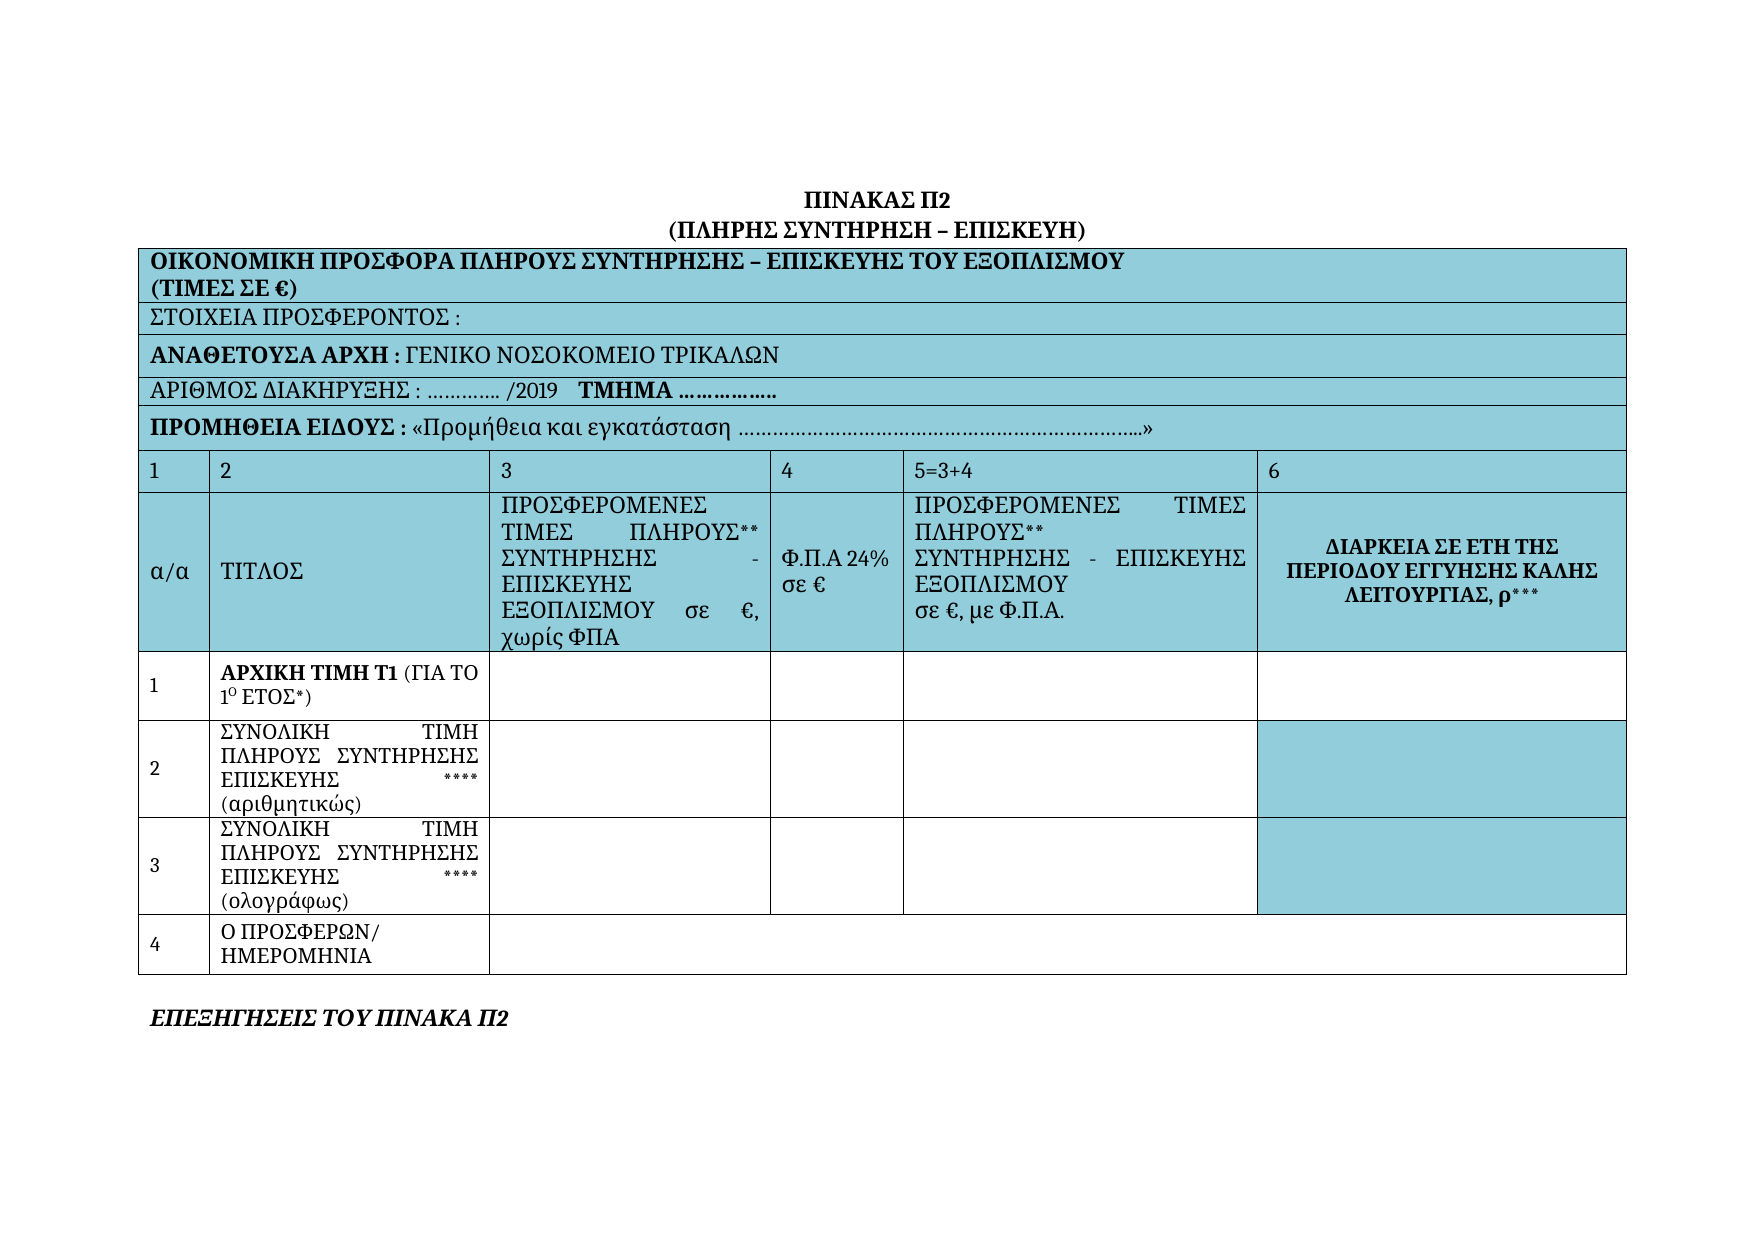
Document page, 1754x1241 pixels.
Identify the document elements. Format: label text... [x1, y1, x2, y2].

table_cell [904, 652, 1257, 720]
table_cell 3 [490, 451, 770, 492]
table_cell ΑΡΧΙΚΗ ΤΙΜΗ Τ1 (ΓΙΑ ΤΟ 1Ο ΕΤΟΣ*) [210, 652, 489, 720]
table_cell ΔΙΑΡΚΕΙΑ ΣΕ ΕΤΗ ΤΗΣ ΠΕΡΙΟΔΟΥ ΕΓΓΥΗΣΗΣ ΚΑΛΗΣ ΛΕΙΤΟΥΡΓΙΑΣ, ρ*** [1258, 493, 1626, 651]
table_cell 2 [210, 451, 489, 492]
table_cell α/α [139, 493, 209, 651]
table_cell [490, 915, 1626, 974]
table_cell 2 [139, 721, 209, 817]
table_cell 3 [139, 818, 209, 914]
text ΠΙΝΑΚΑΣ Π2 [150, 187, 1604, 214]
table_cell 5=3+4 [904, 451, 1257, 492]
table_cell [771, 818, 903, 914]
table_cell 1 [139, 652, 209, 720]
table_cell [904, 818, 1257, 914]
table_cell [490, 652, 770, 720]
table_cell [904, 721, 1257, 817]
table_cell ΤΙΤΛΟΣ [210, 493, 489, 651]
table_cell 1 [139, 451, 209, 492]
table_cell 4 [139, 915, 209, 974]
table_cell ΠΡΟΜΗΘΕΙΑ ΕΙΔΟΥΣ : «Προμήθεια και εγκατάσταση ……………………………………………………………..» [139, 406, 1626, 450]
table_cell [490, 818, 770, 914]
table_cell [771, 721, 903, 817]
table_cell ΣΥΝΟΛΙΚΗ ΤΙΜΗ ΠΛΗΡΟΥΣ ΣΥΝΤΗΡΗΣΗΣ ΕΠΙΣΚΕΥΗΣ **** (αριθμητικώς) [210, 721, 489, 817]
table_cell 6 [1258, 451, 1626, 492]
table_cell ΠΡΟΣΦΕΡΟΜΕΝΕΣ ΤΙΜΕΣ ΠΛΗΡΟΥΣ** ΣΥΝΤΗΡΗΣΗΣ - ΕΠΙΣΚΕΥΗΣ ΕΞΟΠΛΙΣΜΟΥ σε €, με Φ.Π.Α. [904, 493, 1257, 651]
table_cell ΣΤΟΙΧΕΙΑ ΠΡΟΣΦΕΡΟΝΤΟΣ : [139, 303, 1626, 334]
text ΕΠΕΞΗΓΗΣΕΙΣ ΤΟΥ ΠΙΝΑΚΑ Π2 [150, 1006, 1604, 1032]
table_cell ΑΝΑΘΕΤΟΥΣΑ ΑΡΧΗ : ΓΕΝΙΚΟ ΝΟΣΟΚΟΜΕΙΟ ΤΡΙΚΑΛΩΝ [139, 335, 1626, 377]
table_cell [1258, 652, 1626, 720]
table_cell ΑΡΙΘΜΟΣ ΔΙΑΚΗΡΥΞΗΣ : …………. /2019 ΤΜΗΜΑ …………….. [139, 378, 1626, 405]
table_header ΟΙΚΟΝΟΜΙΚΗ ΠΡΟΣΦΟΡΑ ΠΛΗΡΟΥΣ ΣΥΝΤΗΡΗΣΗΣ – ΕΠΙΣΚΕΥΗΣ ΤΟΥ ΕΞΟΠΛΙΣΜΟΥ (ΤΙΜΕΣ ΣΕ €) [139, 249, 1626, 302]
table_cell Ο ΠΡΟΣΦΕΡΩΝ/ ΗΜΕΡΟΜΗΝΙΑ [210, 915, 489, 974]
table_cell [490, 721, 770, 817]
table_cell [771, 652, 903, 720]
table_cell ΠΡΟΣΦΕΡΟΜΕΝΕΣ ΤΙΜΕΣ ΠΛΗΡΟΥΣ** ΣΥΝΤΗΡΗΣΗΣ - ΕΠΙΣΚΕΥΗΣ ΕΞΟΠΛΙΣΜΟΥ σε €, χωρίς ΦΠΑ [490, 493, 770, 651]
table_cell [1258, 721, 1626, 817]
table_cell Φ.Π.Α 24% σε € [771, 493, 903, 651]
table_cell ΣΥΝΟΛΙΚΗ ΤΙΜΗ ΠΛΗΡΟΥΣ ΣΥΝΤΗΡΗΣΗΣ ΕΠΙΣΚΕΥΗΣ **** (ολογράφως) [210, 818, 489, 914]
table_cell 4 [771, 451, 903, 492]
table_cell [1258, 818, 1626, 914]
text (ΠΛΗΡΗΣ ΣΥΝΤΗΡΗΣΗ – ΕΠΙΣΚΕΥΗ) [150, 218, 1604, 244]
